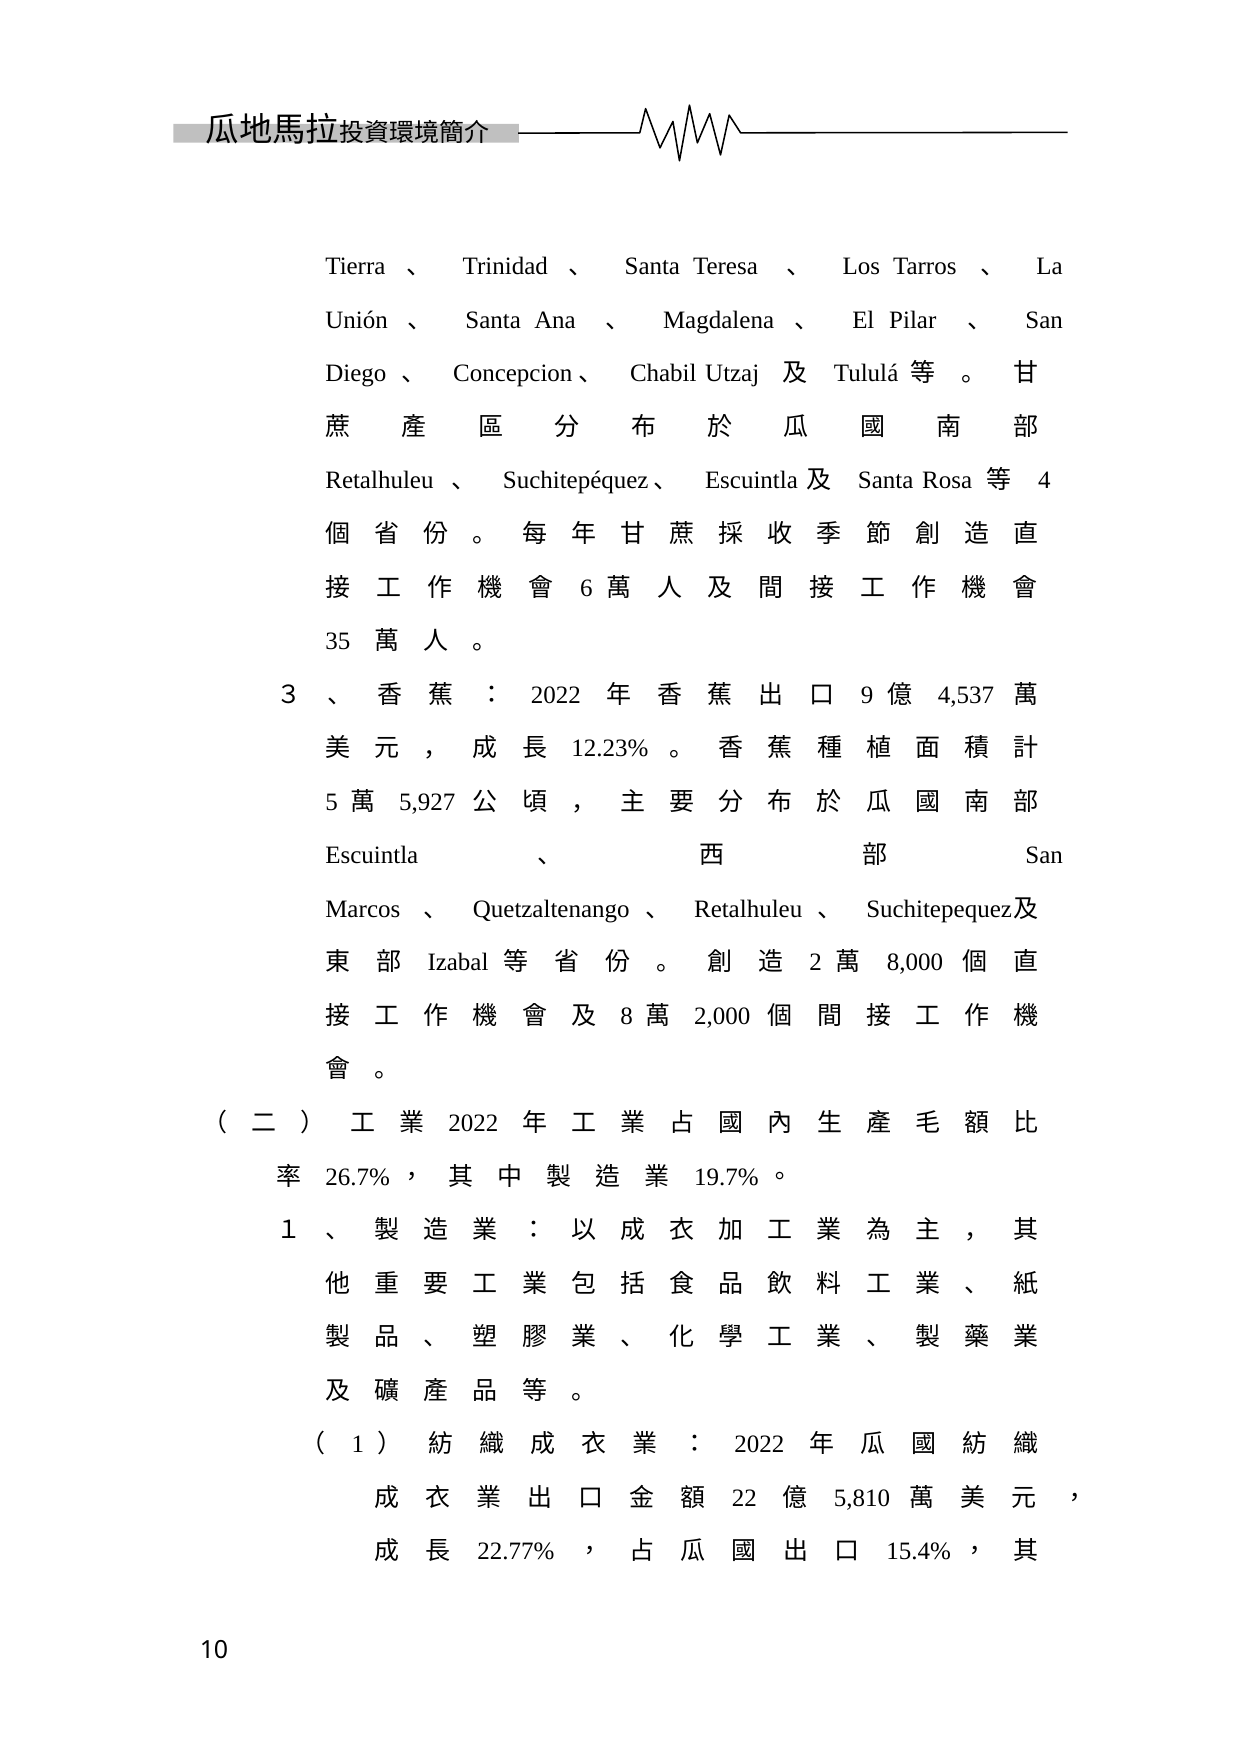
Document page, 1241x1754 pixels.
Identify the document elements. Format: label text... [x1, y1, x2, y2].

text ３、香蕉：2022年香蕉出口9億4,537萬美元，成長12.23%。香蕉種植面積計5萬5,927公頃，主要分布於瓜國南部Escuintla、西部San Marcos、Quetzaltenango、Retalhuleu、Suchitepequez及東部Izabal等省份。創造2萬8,000個直接工作機會及8萬2,000個間接工作機會。 [276, 666, 1063, 1094]
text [276, 237, 1063, 666]
text １、製造業：以成衣加工業為主，其他重要工業包括食品飲料工業、紙製品、塑膠業、化學工業、製藥業及礦產品等。 [276, 1201, 1063, 1415]
text （二）工業2022年工業占國內生產毛額比率26.7%，其中製造業19.7%。 [202, 1094, 1063, 1201]
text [301, 1415, 1063, 1576]
